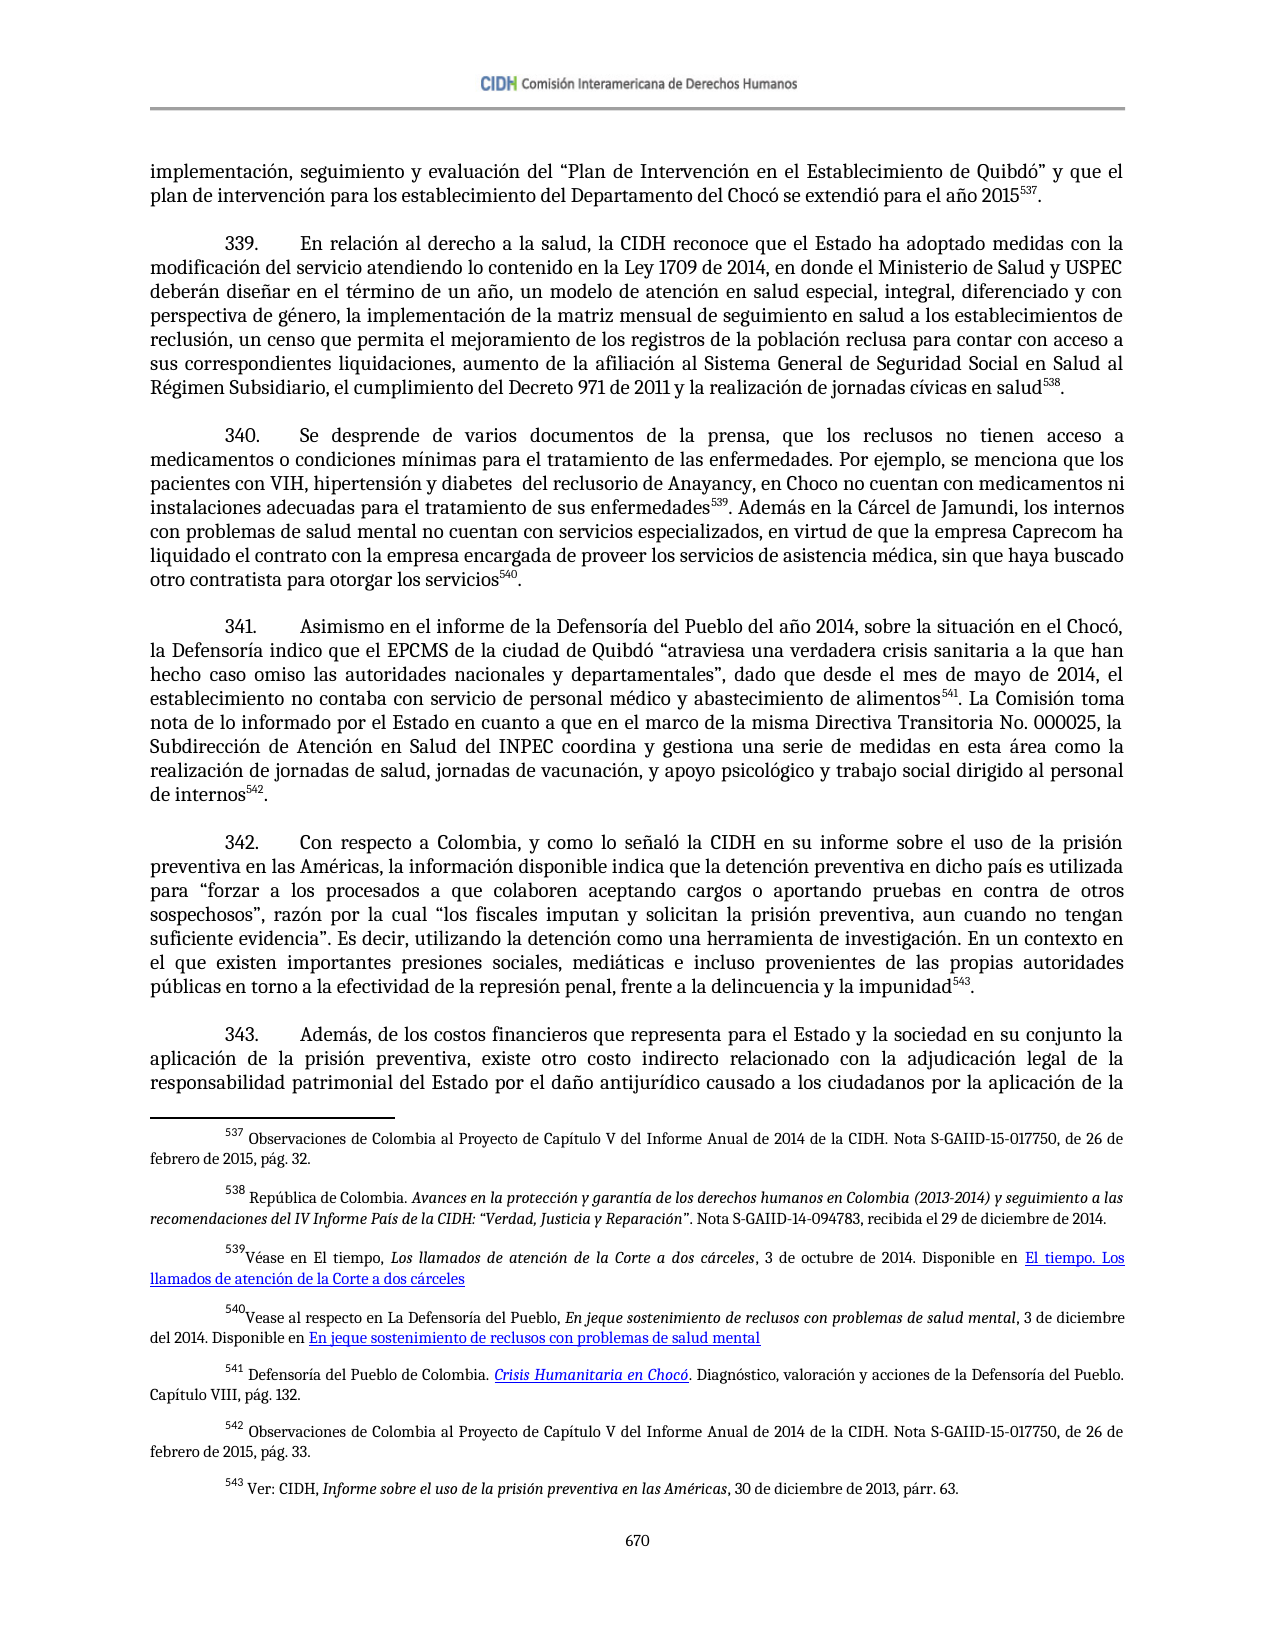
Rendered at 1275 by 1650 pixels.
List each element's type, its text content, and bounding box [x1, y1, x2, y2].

list Con respecto a Colombia, y como lo señaló la CIDH en su informe sobre el uso de la prisión preventiva en las Américas, la información disponible indica que la detención preventiva en dicho país es utilizada para “forzar a los procesados a que colaboren aceptando cargos o aportando pruebas en contra de otros sospechosos”, razón por la cual “los fiscales imputan y solicitan la prisión preventiva, aun cuando no tengan suficiente evidencia”. Es decir, utilizando la detención como una herramienta de investigación. En un contexto en el que existen importantes presiones sociales, mediáticas e incluso provenientes de las propias autoridades públicas en torno a la efectividad de la represión penal, frente a la delincuencia y la impunidad. [150, 831, 1125, 998]
picture [475, 74, 800, 93]
list Se desprende de varios documentos de la prensa, que los reclusos no tienen acceso a medicamentos o condiciones mínimas para el tratamiento de las enfermedades. Por ejemplo, se menciona que los pacientes con VIH, hipertensión y diabetes del reclusorio de Anayancy, en Choco no cuentan con medicamentos ni instalaciones adecuadas para el tratamiento de sus enfermedades. Además en la Cárcel de Jamundi, los internos con problemas de salud mental no cuentan con servicios especializados, en virtud de que la empresa Caprecom ha liquidado el contrato con la empresa encargada de proveer los servicios de asistencia médica, sin que haya buscado otro contratista para otorgar los servicios. [150, 423, 1125, 591]
list En relación al derecho a la salud, la CIDH reconoce que el Estado ha adoptado medidas con la modificación del servicio atendiendo lo contenido en la Ley 1709 de 2014, en donde el Ministerio de Salud y USPEC deberán diseñar en el término de un año, un modelo de atención en salud especial, integral, diferenciado y con perspectiva de género, la implementación de la matriz mensual de seguimiento en salud a los establecimientos de reclusión, un censo que permita el mejoramiento de los registros de la población reclusa para contar con acceso a sus correspondientes liquidaciones, aumento de la afiliación al Sistema General de Seguridad Social en Salud al Régimen Subsidiario, el cumplimiento del Decreto 971 de 2011 y la realización de jornadas cívicas en salud. [150, 232, 1125, 399]
list Asimismo en el informe de la Defensoría del Pueblo del año 2014, sobre la situación en el Chocó, la Defensoría indico que el EPCMS de la ciudad de Quibdó “atraviesa una verdadera crisis sanitaria a la que han hecho caso omiso las autoridades nacionales y departamentales”, dado que desde el mes de mayo de 2014, el establecimiento no contaba con servicio de personal médico y abastecimiento de alimentos. La Comisión toma nota de lo informado por el Estado en cuanto a que en el marco de la misma Directiva Transitoria No. 000025, la Subdirección de Atención en Salud del INPEC coordina y gestiona una serie de medidas en esta área como la realización de jornadas de salud, jornadas de vacunación, y apoyo psicológico y trabajo social dirigido al personal de internos. [150, 615, 1125, 807]
list Además, de los costos financieros que representa para el Estado y la sociedad en su conjunto la aplicación de la prisión preventiva, existe otro costo indirecto relacionado con la adjudicación legal de la responsabilidad patrimonial del Estado por el daño antijurídico causado a los ciudadanos por la aplicación de la prisión preventiva. Este es definitivamente un elemento muy importante a considerar en países como Colombia en los que la jurisdicción interna cuenta con los mecanismos para que los ciudadanos presenten este tipo de demandas contra el Estado. [150, 1022, 1125, 1094]
